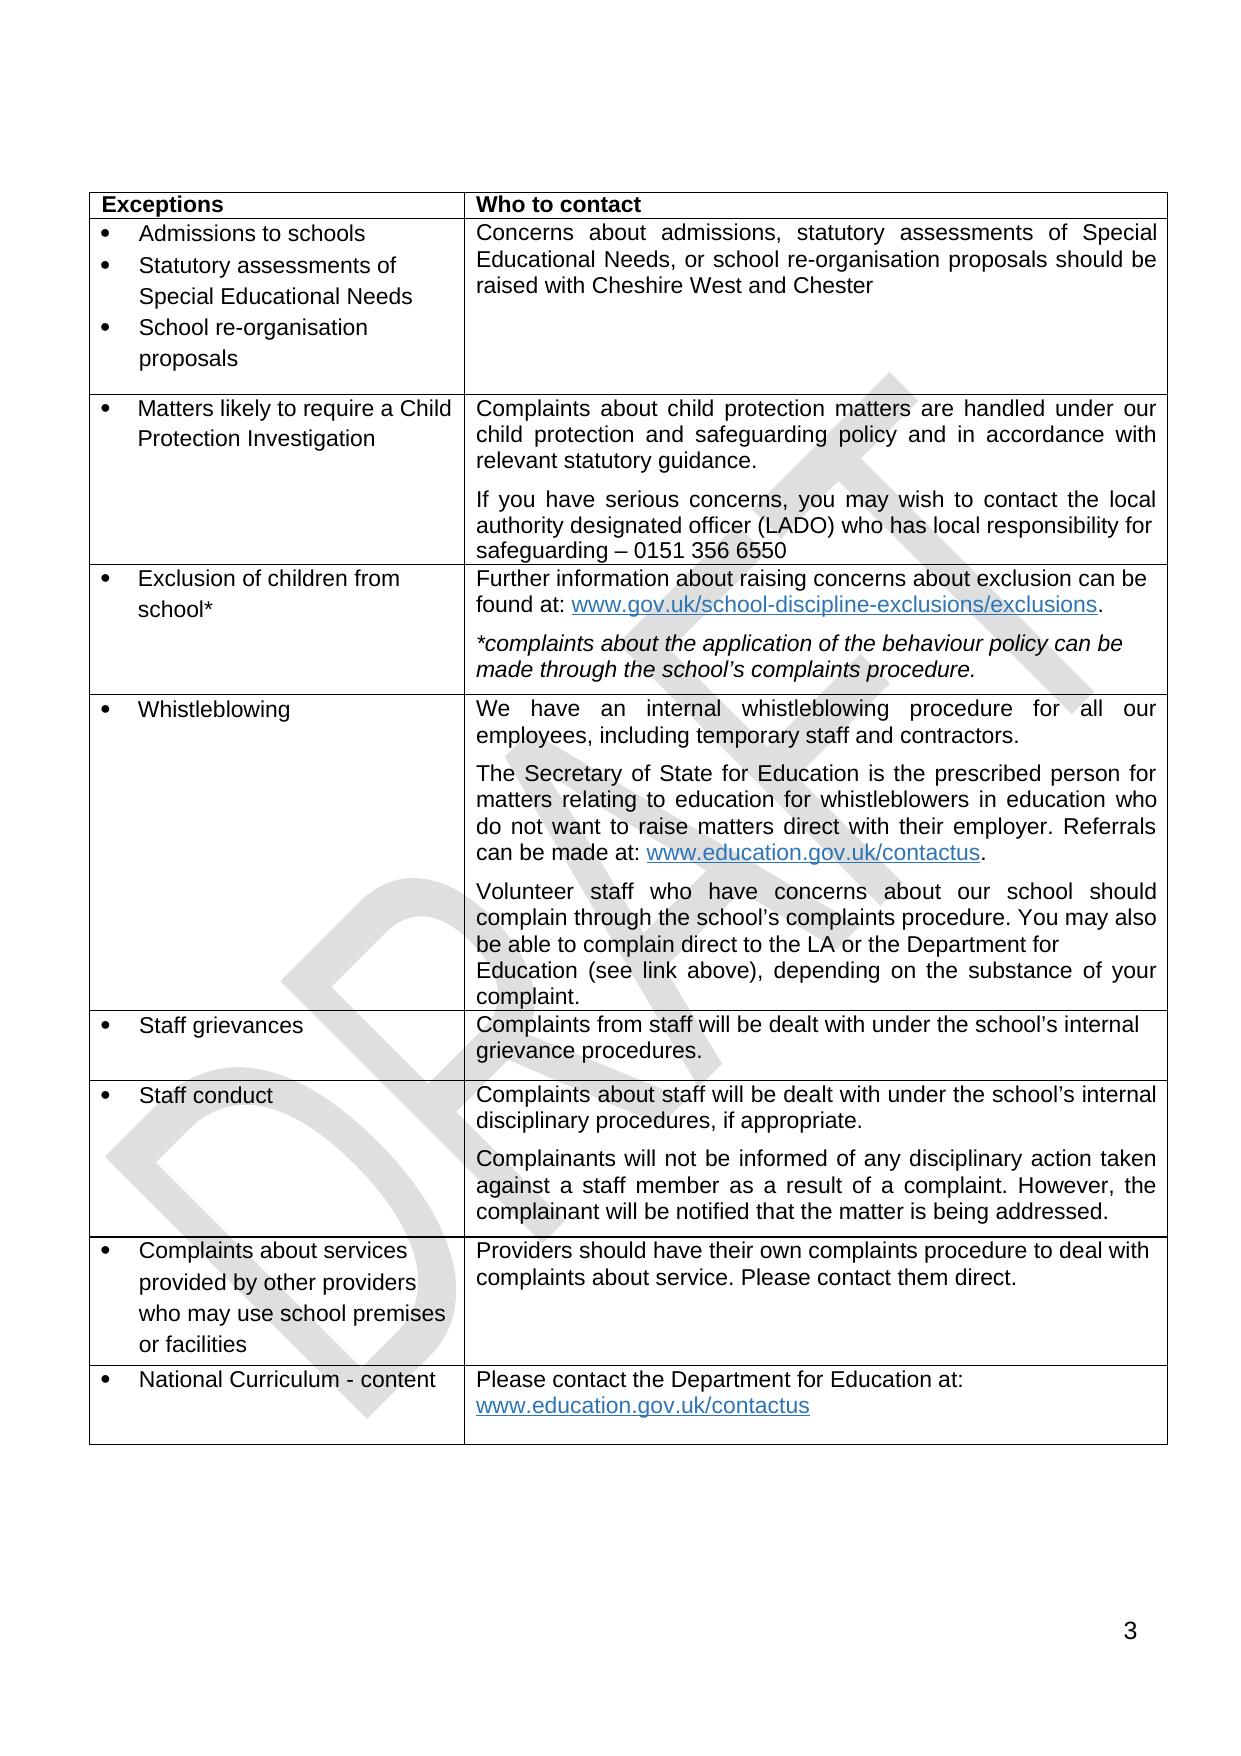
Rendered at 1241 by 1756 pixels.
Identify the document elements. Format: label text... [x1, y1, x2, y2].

table_cell Whistleblowing [90, 695, 464, 1010]
table_cell Admissions to schools Statutory assessments of Special Educational Needs School re-organisation proposals [90, 219, 464, 393]
table_header Who to contact [465, 193, 1167, 218]
table_cell Staff grievances [90, 1011, 464, 1080]
table_cell Exclusion of children from school* [90, 565, 464, 694]
table_cell Complaints from staff will be dealt with under the school’s internal grievance procedures. [465, 1011, 1167, 1080]
table_cell Staff conduct [90, 1081, 464, 1236]
table_cell Further information about raising concerns about exclusion can be found at: www.gov.uk/school-discipline-exclusions/exclusions. *complaints about the application of the behaviour policy can be made through the school’s complaints procedure. [465, 565, 1167, 694]
table_cell Please contact the Department for Education at: www.education.gov.uk/contactus [465, 1366, 1167, 1443]
table_cell National Curriculum - content [90, 1366, 464, 1443]
table_cell Complaints about services provided by other providers who may use school premises or facilities [90, 1238, 464, 1364]
table_header Exceptions [90, 193, 464, 218]
table_cell Complaints about child protection matters are handled under our child protection and safeguarding policy and in accordance with relevant statutory guidance. If you have serious concerns, you may wish to contact the local authority designated officer (LADO) who has local responsibility for safeguarding – 0151 356 6550 [465, 395, 1167, 564]
table_cell Providers should have their own complaints procedure to deal with complaints about service. Please contact them direct. [465, 1238, 1167, 1364]
table_cell We have an internal whistleblowing procedure for all our employees, including temporary staff and contractors. The Secretary of State for Education is the prescribed person for matters relating to education for whistleblowers in education who do not want to raise matters direct with their employer. Referrals can be made at: www.education.gov.uk/contactus. Volunteer staff who have concerns about our school should complain through the school’s complaints procedure. You may also be able to complain direct to the LA or the Department for Education (see link above), depending on the substance of your complaint. [465, 695, 1167, 1010]
table_cell Complaints about staff will be dealt with under the school’s internal disciplinary procedures, if appropriate. Complainants will not be informed of any disciplinary action taken against a staff member as a result of a complaint. However, the complainant will be notified that the matter is being addressed. [465, 1081, 1167, 1236]
table_cell Concerns about admissions, statutory assessments of Special Educational Needs, or school re-organisation proposals should be raised with Cheshire West and Chester [465, 219, 1167, 393]
table_cell Matters likely to require a Child Protection Investigation [90, 395, 464, 564]
